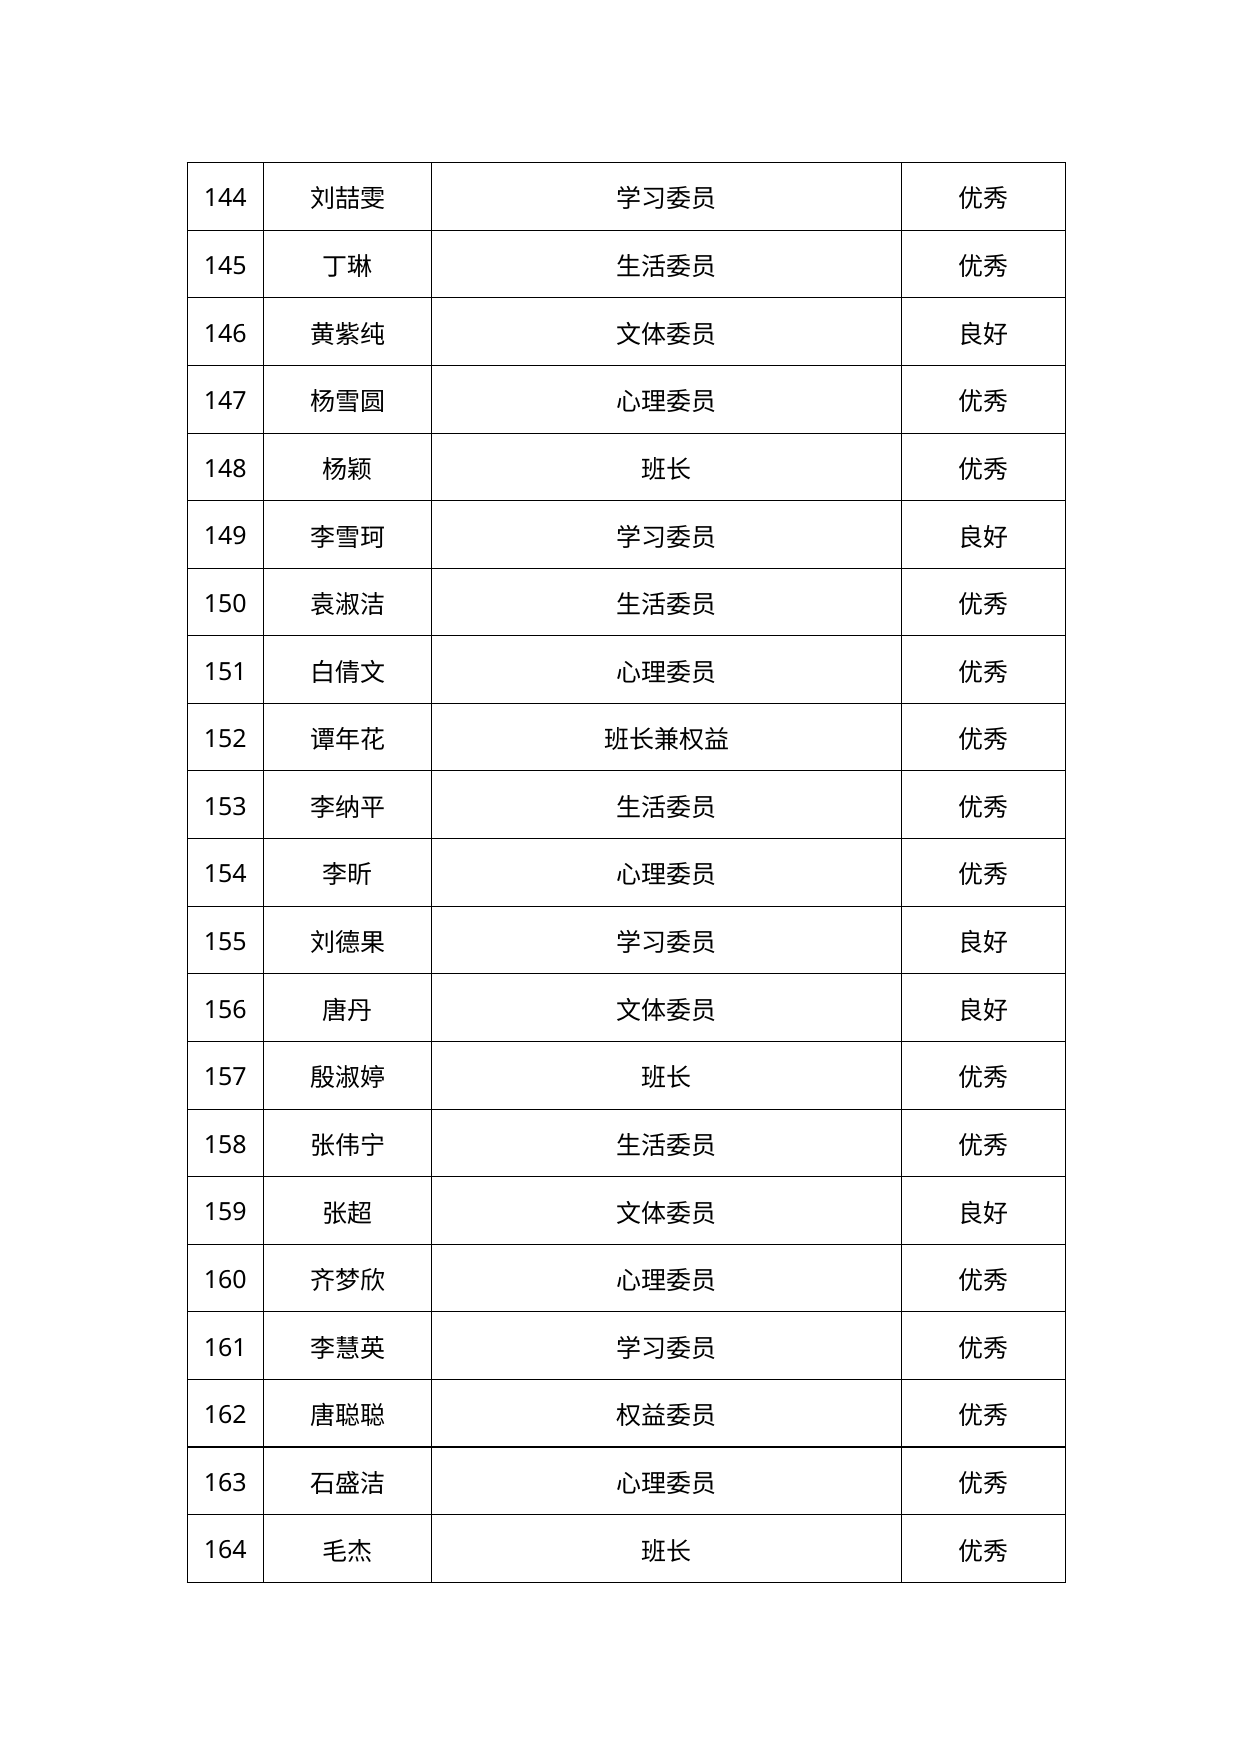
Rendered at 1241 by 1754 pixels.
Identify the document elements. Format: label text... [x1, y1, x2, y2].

table_cell 石盛洁 [264, 1448, 431, 1514]
table_cell 文体委员 [432, 298, 901, 365]
table_cell 生活委员 [432, 569, 901, 635]
table_cell 良好 [902, 907, 1065, 973]
table_cell 159 [188, 1177, 263, 1244]
table_cell 唐聪聪 [264, 1380, 431, 1446]
table_cell 良好 [902, 501, 1065, 568]
table_cell 148 [188, 434, 263, 500]
table_cell 生活委员 [432, 231, 901, 297]
table_cell 白倩文 [264, 636, 431, 703]
table_cell 优秀 [902, 1245, 1065, 1311]
table_cell 161 [188, 1312, 263, 1379]
table_cell 164 [188, 1515, 263, 1582]
table_cell 学习委员 [432, 907, 901, 973]
table_cell 优秀 [902, 1515, 1065, 1582]
table_cell 袁淑洁 [264, 569, 431, 635]
table_cell 优秀 [902, 163, 1065, 229]
table_cell 157 [188, 1042, 263, 1108]
table_cell 144 [188, 163, 263, 229]
table_cell 生活委员 [432, 1110, 901, 1176]
table_cell 160 [188, 1245, 263, 1311]
table_cell 优秀 [902, 231, 1065, 297]
table_cell 唐丹 [264, 974, 431, 1041]
table_cell 153 [188, 771, 263, 838]
table_cell 优秀 [902, 839, 1065, 906]
table_cell 心理委员 [432, 1448, 901, 1514]
table_cell 151 [188, 636, 263, 703]
table_cell 张伟宁 [264, 1110, 431, 1176]
table_cell 162 [188, 1380, 263, 1446]
table_cell 152 [188, 704, 263, 770]
table_cell 146 [188, 298, 263, 365]
table_cell 李慧英 [264, 1312, 431, 1379]
table_cell 158 [188, 1110, 263, 1176]
table_cell 150 [188, 569, 263, 635]
table_cell 丁琳 [264, 231, 431, 297]
table_cell 刘德果 [264, 907, 431, 973]
table_cell 优秀 [902, 1042, 1065, 1108]
table_cell 学习委员 [432, 501, 901, 568]
table_cell 班长 [432, 434, 901, 500]
table_cell 文体委员 [432, 1177, 901, 1244]
table_cell 优秀 [902, 569, 1065, 635]
table_cell 班长兼权益 [432, 704, 901, 770]
table_cell 优秀 [902, 1110, 1065, 1176]
table_cell 优秀 [902, 434, 1065, 500]
table_cell 优秀 [902, 1380, 1065, 1446]
table_cell 145 [188, 231, 263, 297]
table_cell 班长 [432, 1515, 901, 1582]
table_cell 优秀 [902, 1448, 1065, 1514]
table_cell 李纳平 [264, 771, 431, 838]
table_cell 163 [188, 1448, 263, 1514]
table_cell 155 [188, 907, 263, 973]
table_cell 黄紫纯 [264, 298, 431, 365]
table_cell 生活委员 [432, 771, 901, 838]
table_cell 杨雪圆 [264, 366, 431, 432]
table_cell 心理委员 [432, 1245, 901, 1311]
table_cell 班长 [432, 1042, 901, 1108]
table_cell 权益委员 [432, 1380, 901, 1446]
table_cell 154 [188, 839, 263, 906]
table_cell 学习委员 [432, 163, 901, 229]
table_cell 文体委员 [432, 974, 901, 1041]
table_cell 刘喆雯 [264, 163, 431, 229]
table_cell 良好 [902, 298, 1065, 365]
table_cell 心理委员 [432, 636, 901, 703]
table_cell 优秀 [902, 704, 1065, 770]
table_cell 李昕 [264, 839, 431, 906]
table_cell 心理委员 [432, 366, 901, 432]
table_cell 优秀 [902, 636, 1065, 703]
table_cell 优秀 [902, 1312, 1065, 1379]
table_cell 良好 [902, 974, 1065, 1041]
table_cell 张超 [264, 1177, 431, 1244]
table_cell 李雪珂 [264, 501, 431, 568]
table_cell 齐梦欣 [264, 1245, 431, 1311]
table_cell 156 [188, 974, 263, 1041]
table_cell 谭年花 [264, 704, 431, 770]
table_cell 学习委员 [432, 1312, 901, 1379]
table_cell 147 [188, 366, 263, 432]
table_cell 杨颖 [264, 434, 431, 500]
table_cell 毛杰 [264, 1515, 431, 1582]
table_cell 149 [188, 501, 263, 568]
table_cell 心理委员 [432, 839, 901, 906]
table_cell 优秀 [902, 366, 1065, 432]
table_cell 殷淑婷 [264, 1042, 431, 1108]
table_cell 良好 [902, 1177, 1065, 1244]
table_cell 优秀 [902, 771, 1065, 838]
